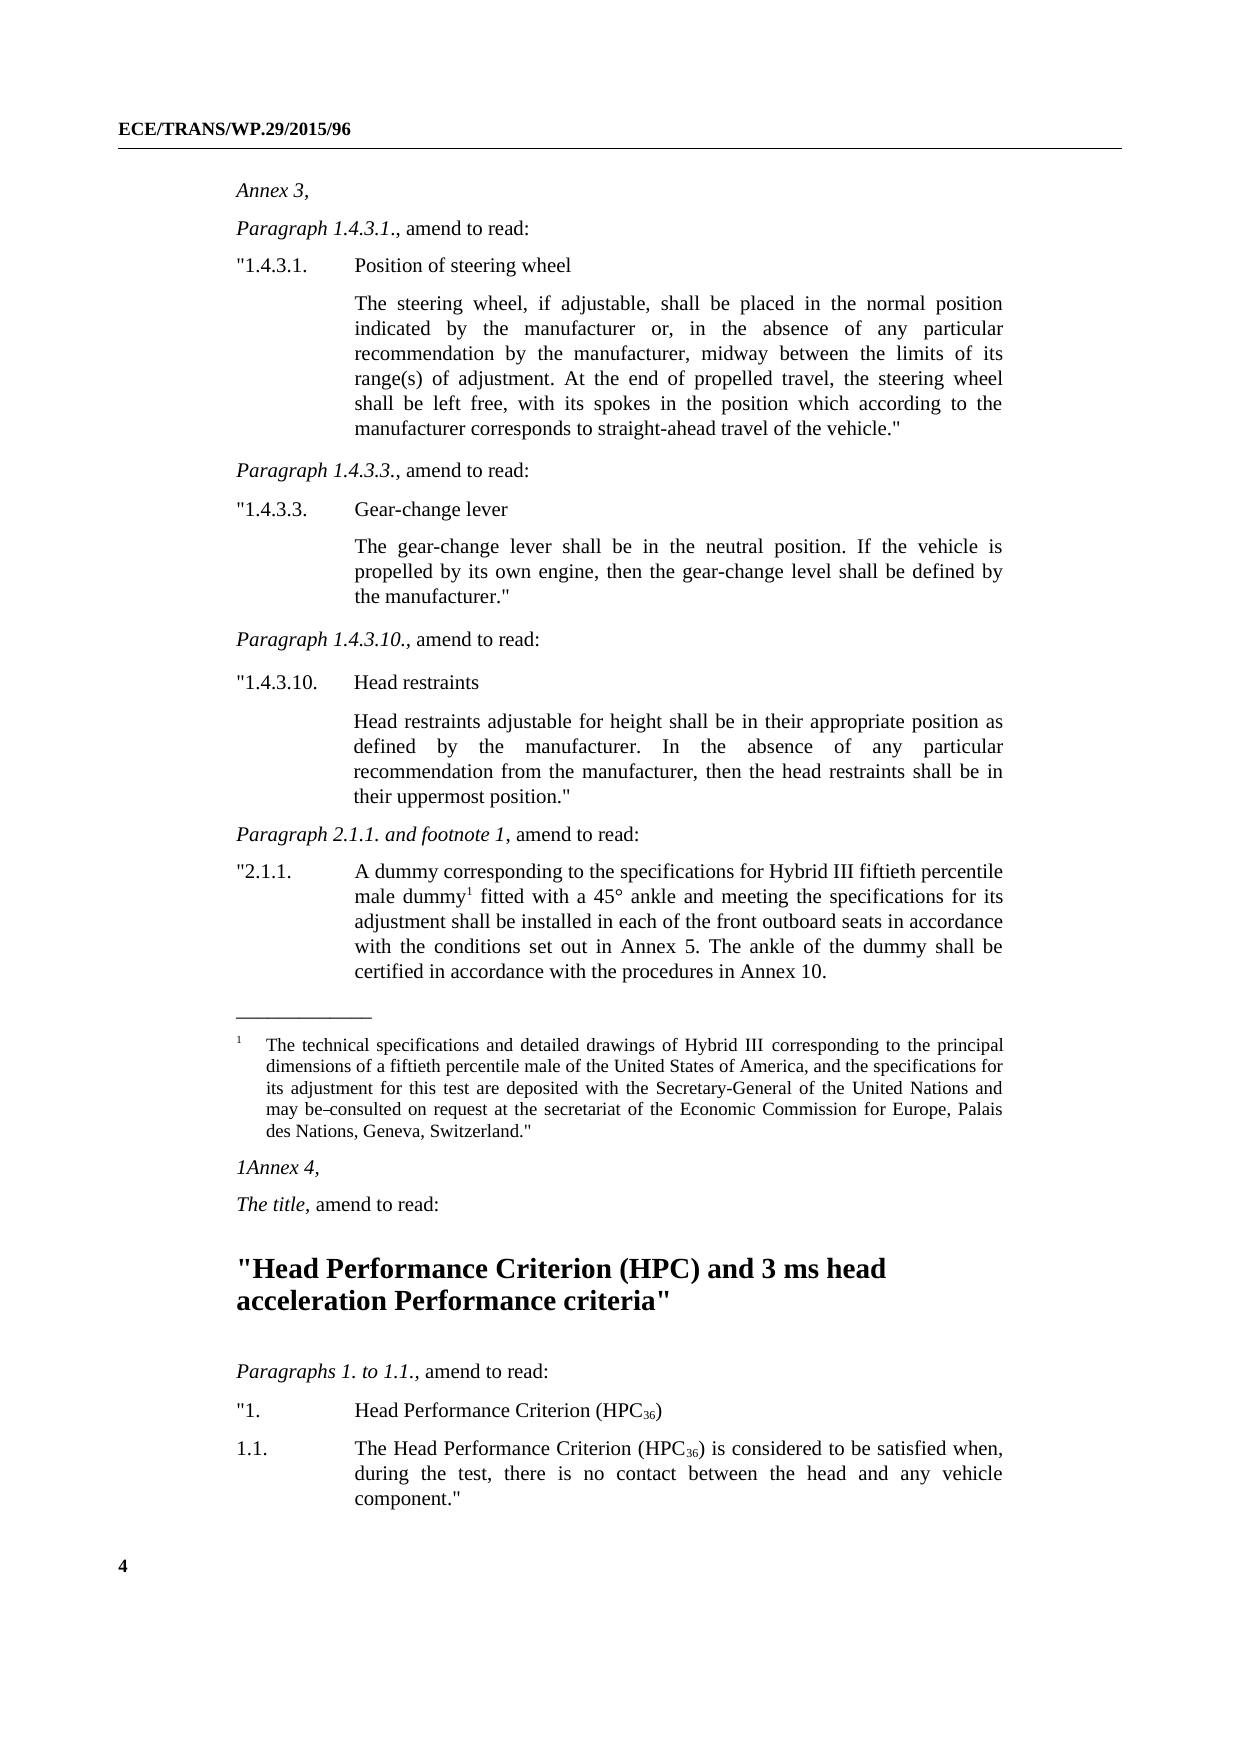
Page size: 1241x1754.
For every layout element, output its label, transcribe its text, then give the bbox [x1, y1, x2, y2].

text Paragraphs 1. to 1.1., amend to read: [118, 1354, 1004, 1385]
text Annex 3, [236, 177, 1004, 202]
text The gear-change lever shall be in the neutral position. If the vehicle is propelled by its own engine, then the gear-change level shall be defined by the manufacturer." [236, 533, 1004, 608]
text Paragraph 1.4.3.10., amend to read: [236, 621, 1004, 652]
text _____________ [236, 996, 1004, 1021]
text "1.4.3.1. Position of steering wheel [236, 252, 1004, 277]
text 1 The technical specifications and detailed drawings of Hybrid III corresponding to the principal dimensions of a fiftieth percentile male of the United States of America, and the specifications for its adjustment for this test are deposited with the Secretary-General of the United Nations and may be consulted on request at the secretariat of the Economic Commission for Europe, Palais des Nations, Geneva, Switzerland." [236, 1033, 1004, 1141]
text Annex 4, [236, 1154, 1004, 1179]
text The steering wheel, if adjustable, shall be placed in the normal position indicated by the manufacturer or, in the absence of any particular recommendation by the manufacturer, midway between the limits of its range(s) of adjustment. At the end of propelled travel, the steering wheel shall be left free, with its spokes in the position which according to the manufacturer corresponds to straight-ahead travel of the vehicle." [236, 290, 1004, 440]
text "1.4.3.3. Gear-change lever [236, 496, 1004, 521]
text "2.1.1. A dummy corresponding to the specifications for Hybrid III fiftieth percentile male dummy1 fitted with a 45° ankle and meeting the specifications for its adjustment shall be installed in each of the front outboard seats in accordance with the conditions set out in Annex 5. The ankle of the dummy shall be certified in accordance with the procedures in Annex 10. [236, 858, 1004, 983]
text Head restraints adjustable for height shall be in their appropriate position as defined by the manufacturer. In the absence of any particular recommendation from the manufacturer, then the head restraints shall be in their uppermost position." [236, 708, 1004, 808]
text Paragraph 1.4.3.1., amend to read: [236, 215, 1004, 240]
text "1.4.3.10. Head restraints [236, 665, 1004, 696]
text "Head Performance Criterion (HPC) and 3 ms head acceleration Performance criteria" [118, 1254, 1004, 1316]
text The title, amend to read: [118, 1191, 1004, 1216]
text 1.1. The Head Performance Criterion (HPC36) is considered to be satisfied when, during the test, there is no contact between the head and any vehicle component." [236, 1435, 1004, 1510]
text "1. Head Performance Criterion (HPC36) [236, 1397, 1004, 1422]
text Paragraph 2.1.1. and footnote 1, amend to read: [236, 821, 1004, 846]
text Paragraph 1.4.3.3., amend to read: [118, 452, 1004, 483]
